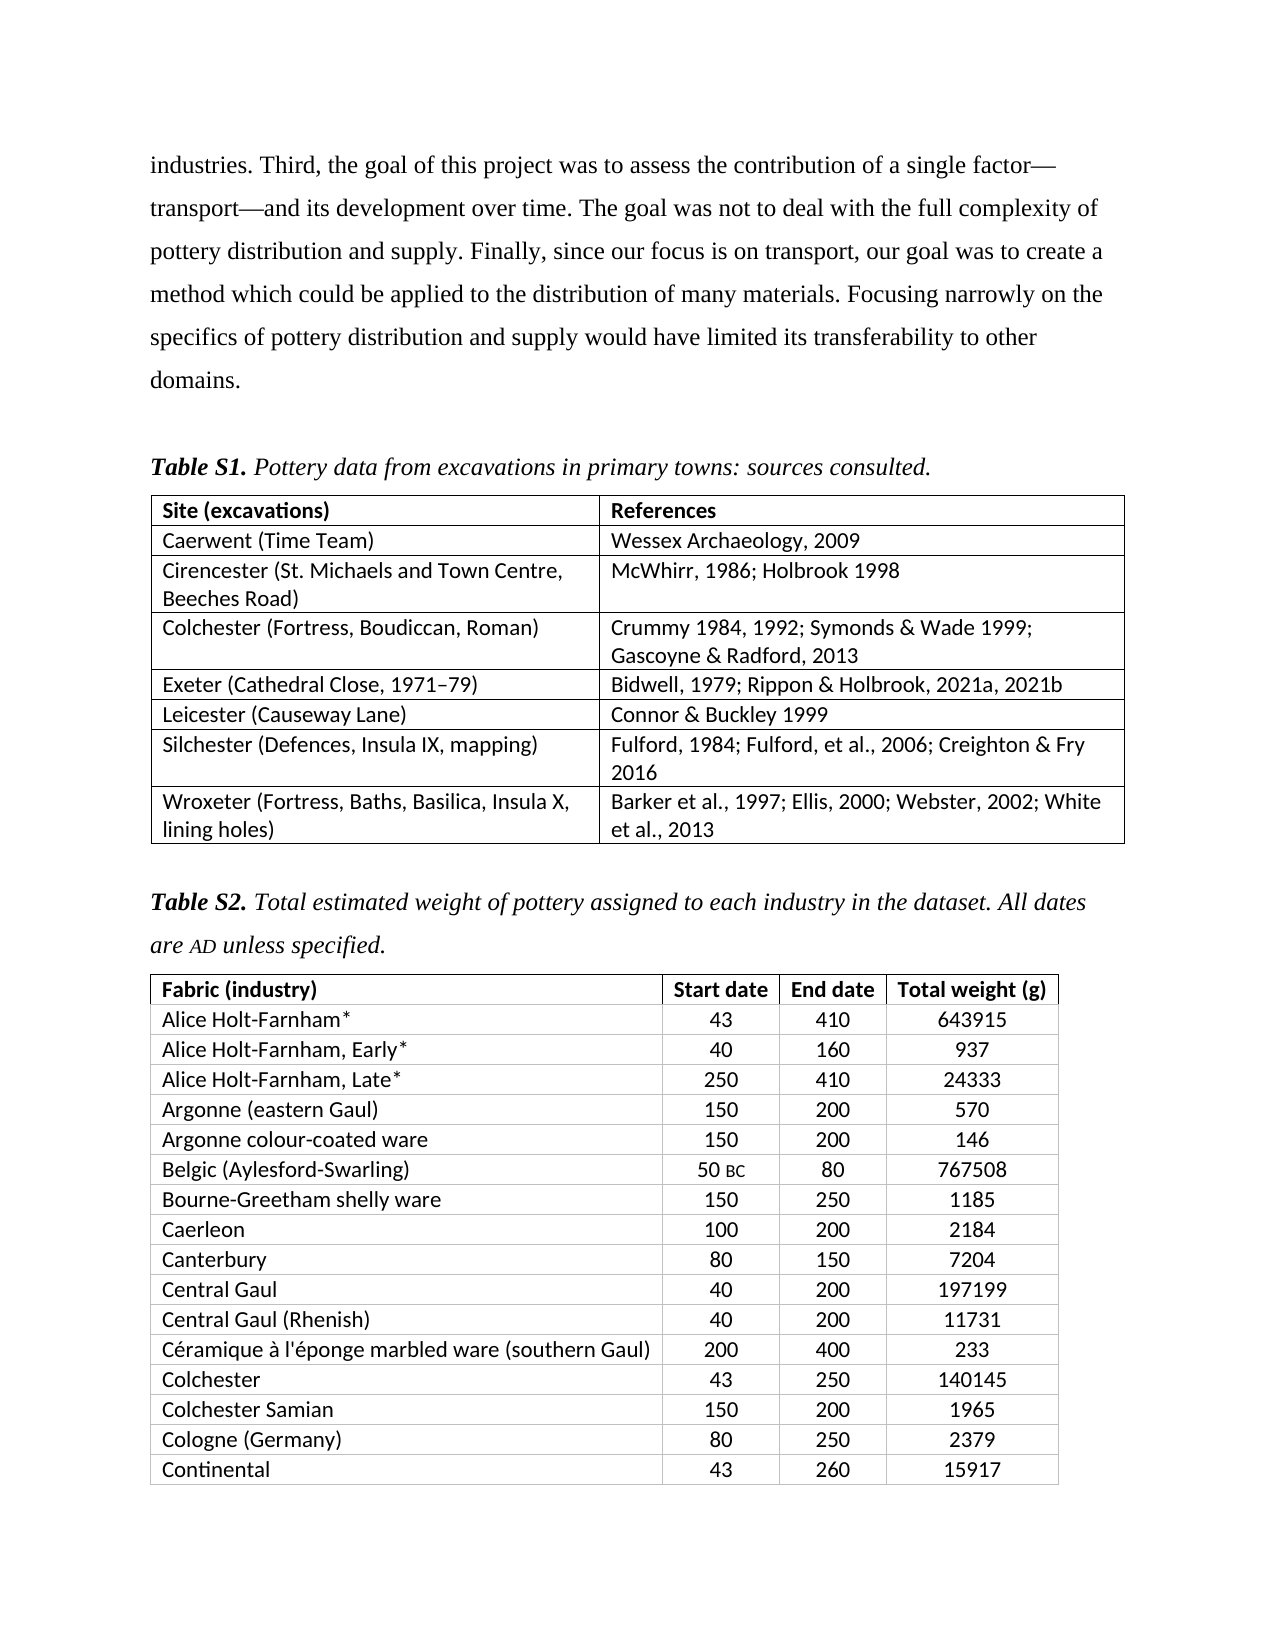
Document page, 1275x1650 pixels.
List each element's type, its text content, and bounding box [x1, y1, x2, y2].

table_cell Céramique à l'éponge marbled ware (southern Gaul) [151, 1335, 662, 1364]
table_cell 80 [663, 1425, 779, 1454]
table_header References [600, 496, 1124, 525]
table_cell Central Gaul (Rhenish) [151, 1305, 662, 1334]
table_cell 200 [780, 1215, 886, 1244]
table_cell Colchester (Fortress, Boudiccan, Roman) [152, 613, 599, 669]
table_cell 150 [663, 1395, 779, 1424]
table_cell Crummy 1984, 1992; Symonds & Wade 1999; Gascoyne & Radford, 2013 [600, 613, 1124, 669]
table_cell Alice Holt-Farnham, Late* [151, 1065, 662, 1094]
table_cell 200 [780, 1125, 886, 1154]
table_cell 40 [663, 1035, 779, 1064]
table_cell Bidwell, 1979; Rippon & Holbrook, 2021a, 2021b [600, 670, 1124, 699]
table_cell 250 [780, 1185, 886, 1214]
table_cell 1965 [887, 1395, 1058, 1424]
table_cell 150 [663, 1095, 779, 1124]
table_cell Argonne colour-coated ware [151, 1125, 662, 1154]
table_cell Leicester (Causeway Lane) [152, 700, 599, 729]
table_header Site (excavations) [152, 496, 599, 525]
table_cell 937 [887, 1035, 1058, 1064]
table_cell 43 [663, 1365, 779, 1394]
table_cell Canterbury [151, 1245, 662, 1274]
table_cell Caerleon [151, 1215, 662, 1244]
table_cell 1185 [887, 1185, 1058, 1214]
table_cell 400 [780, 1335, 886, 1364]
table_cell Wroxeter (Fortress, Baths, Basilica, Insula X, lining holes) [152, 787, 599, 843]
table_cell Bourne-Greetham shelly ware [151, 1185, 662, 1214]
table_cell 2184 [887, 1215, 1058, 1244]
table_cell 40 [663, 1275, 779, 1304]
table_cell 410 [780, 1065, 886, 1094]
text Table S2. Total estimated weight of pottery assigned to each industry in the dataset. All dates are ad unless specified. [150, 887, 1125, 959]
table_cell Wessex Archaeology, 2009 [600, 526, 1124, 555]
table_cell Barker et al., 1997; Ellis, 2000; Webster, 2002; White et al., 2013 [600, 787, 1124, 843]
table_cell 11731 [887, 1305, 1058, 1334]
table_cell 150 [663, 1185, 779, 1214]
table_cell 146 [887, 1125, 1058, 1154]
table_cell Connor & Buckley 1999 [600, 700, 1124, 729]
table_cell 15917 [887, 1455, 1058, 1484]
table_cell 767508 [887, 1155, 1058, 1184]
table_cell 250 [780, 1365, 886, 1394]
table_header Fabric (industry) [151, 975, 662, 1004]
table_cell Argonne (eastern Gaul) [151, 1095, 662, 1124]
table_header Total weight (g) [887, 975, 1058, 1004]
table_cell Silchester (Defences, Insula IX, mapping) [152, 730, 599, 786]
table_cell 570 [887, 1095, 1058, 1124]
table_cell 197199 [887, 1275, 1058, 1304]
table_cell Exeter (Cathedral Close, 1971–79) [152, 670, 599, 699]
table_cell Continental [151, 1455, 662, 1484]
table_cell 200 [780, 1305, 886, 1334]
table_cell 150 [780, 1245, 886, 1274]
table_cell Cirencester (St. Michaels and Town Centre, Beeches Road) [152, 556, 599, 612]
table_cell 2379 [887, 1425, 1058, 1454]
table_cell 80 [780, 1155, 886, 1184]
table_cell Caerwent (Time Team) [152, 526, 599, 555]
table_cell 200 [780, 1095, 886, 1124]
table_cell 140145 [887, 1365, 1058, 1394]
table_cell 233 [887, 1335, 1058, 1364]
table_cell Alice Holt-Farnham* [151, 1005, 662, 1034]
table_cell 200 [780, 1275, 886, 1304]
table_cell Colchester [151, 1365, 662, 1394]
text Table S1. Pottery data from excavations in primary towns: sources consulted. [150, 452, 1125, 481]
table_cell 200 [663, 1335, 779, 1364]
table_cell 200 [780, 1395, 886, 1424]
table_header Start date [663, 975, 779, 1004]
table_cell 40 [663, 1305, 779, 1334]
table_cell 7204 [887, 1245, 1058, 1274]
table_cell 43 [663, 1455, 779, 1484]
table_cell Central Gaul [151, 1275, 662, 1304]
table_cell 260 [780, 1455, 886, 1484]
table_cell Fulford, 1984; Fulford, et al., 2006; Creighton & Fry 2016 [600, 730, 1124, 786]
table_cell 643915 [887, 1005, 1058, 1034]
table_cell 150 [663, 1125, 779, 1154]
table_cell 43 [663, 1005, 779, 1034]
table_cell 160 [780, 1035, 886, 1064]
table_cell 100 [663, 1215, 779, 1244]
table_cell 24333 [887, 1065, 1058, 1094]
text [150, 150, 1125, 394]
table_cell 80 [663, 1245, 779, 1274]
table_cell 250 [780, 1425, 886, 1454]
table_cell Belgic (Aylesford-Swarling) [151, 1155, 662, 1184]
table_cell Cologne (Germany) [151, 1425, 662, 1454]
table_header End date [780, 975, 886, 1004]
table_cell Alice Holt-Farnham, Early* [151, 1035, 662, 1064]
table_cell McWhirr, 1986; Holbrook 1998 [600, 556, 1124, 612]
table_cell 410 [780, 1005, 886, 1034]
table_cell 250 [663, 1065, 779, 1094]
table_cell Colchester Samian [151, 1395, 662, 1424]
table_cell 50 bc [663, 1155, 779, 1184]
